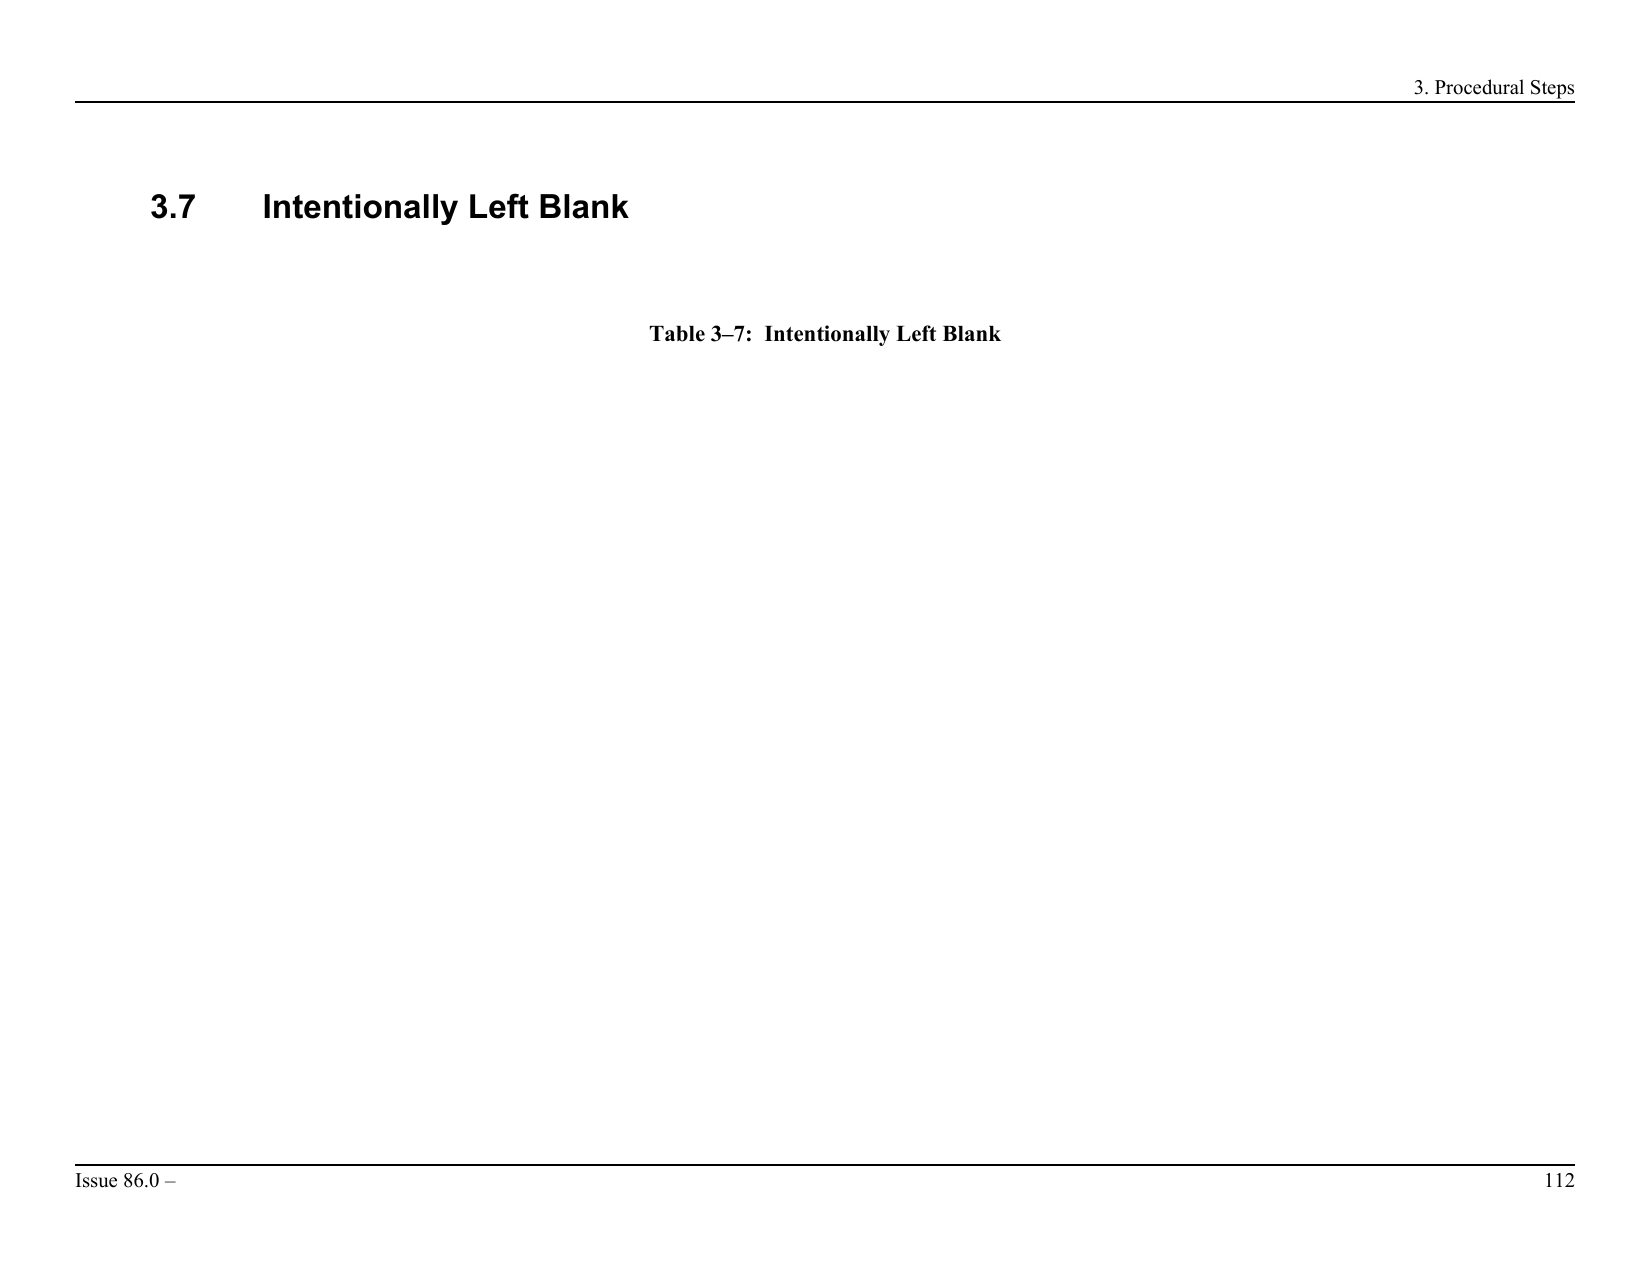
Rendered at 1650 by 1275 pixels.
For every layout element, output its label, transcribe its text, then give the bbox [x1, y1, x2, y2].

text Table 3–7: Intentionally Left Blank [150, 320, 1500, 347]
subtitle Intentionally Left Blank [150, 187, 1500, 226]
